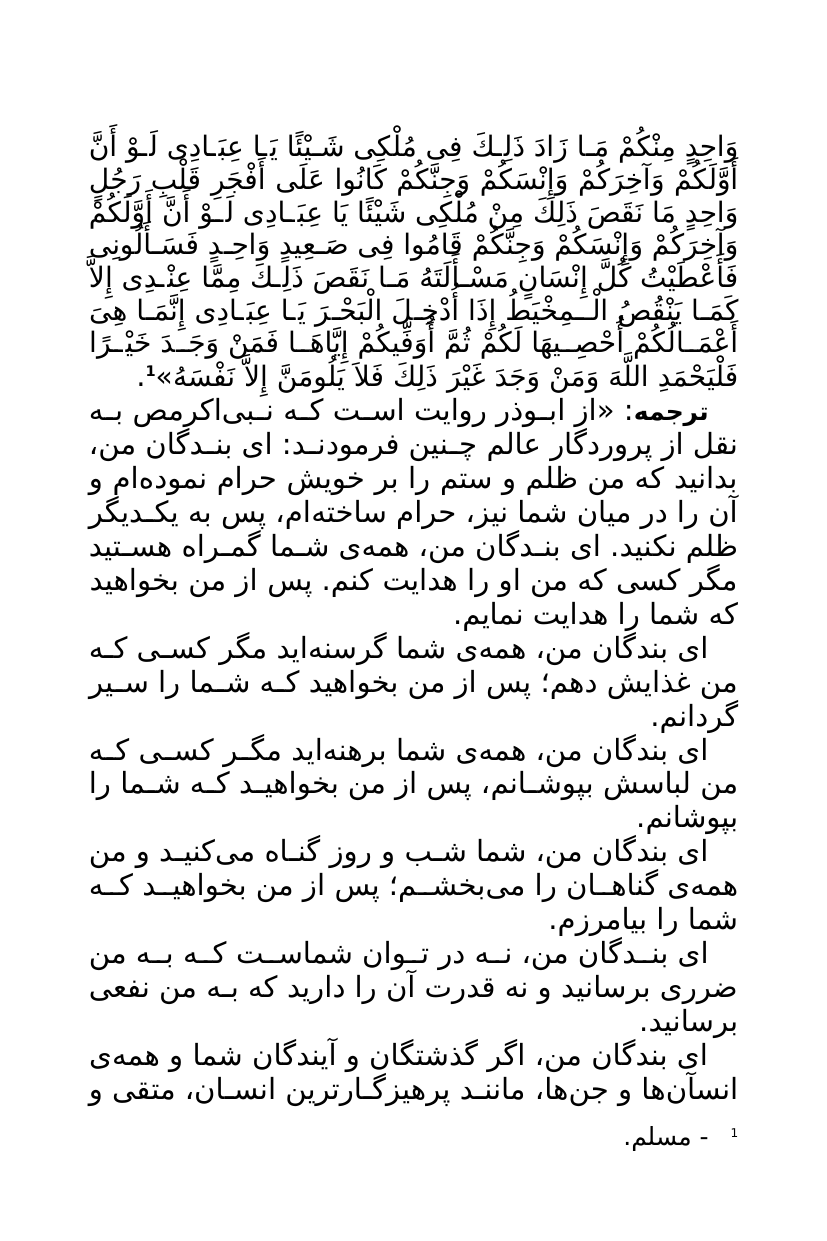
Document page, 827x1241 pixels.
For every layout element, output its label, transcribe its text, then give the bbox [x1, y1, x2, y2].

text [89, 130, 738, 393]
text ای بندگان من، شما شب و روز گناه می‌کنید و من همه‌ی گناهان را می‌بخشم؛ پس از من بخواهید که شما را بیامرزم. [89, 835, 738, 937]
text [89, 1038, 738, 1106]
text ای بندگان من، همه‌ی شما گرسنه‌اید مگر کسی که من غذایش دهم؛ پس از من بخواهید که شما را سیر گردانم. [89, 631, 738, 733]
text ای بندگان من، نه در توان شماست که به من ضرری برسانید و نه قدرت آن را دارید که به من نفعی برسانید. [89, 937, 738, 1038]
text ای بندگان من، همه‌ی شما برهنه‌اید مگر کسی که من لباسش بپوشانم، پس از من بخواهید که شما را بپوشانم. [89, 733, 738, 835]
text ترجمه: «از ابوذر روایت است که نبی‌اکرمص به نقل از پروردگار عالم چنین فرمودند: ای بندگان من، بدانید که من ظلم و ستم را بر خویش حرام نموده‌ام و آن را در میان شما نیز، حرام ساخته‌ام، پس به یکدیگر ظلم نکنید. ای بندگان من، همه‌ی شما گمراه هستید مگر کسی که من او را هدایت کنم. پس از من بخواهید که شما را هدایت نمایم. [89, 393, 738, 631]
